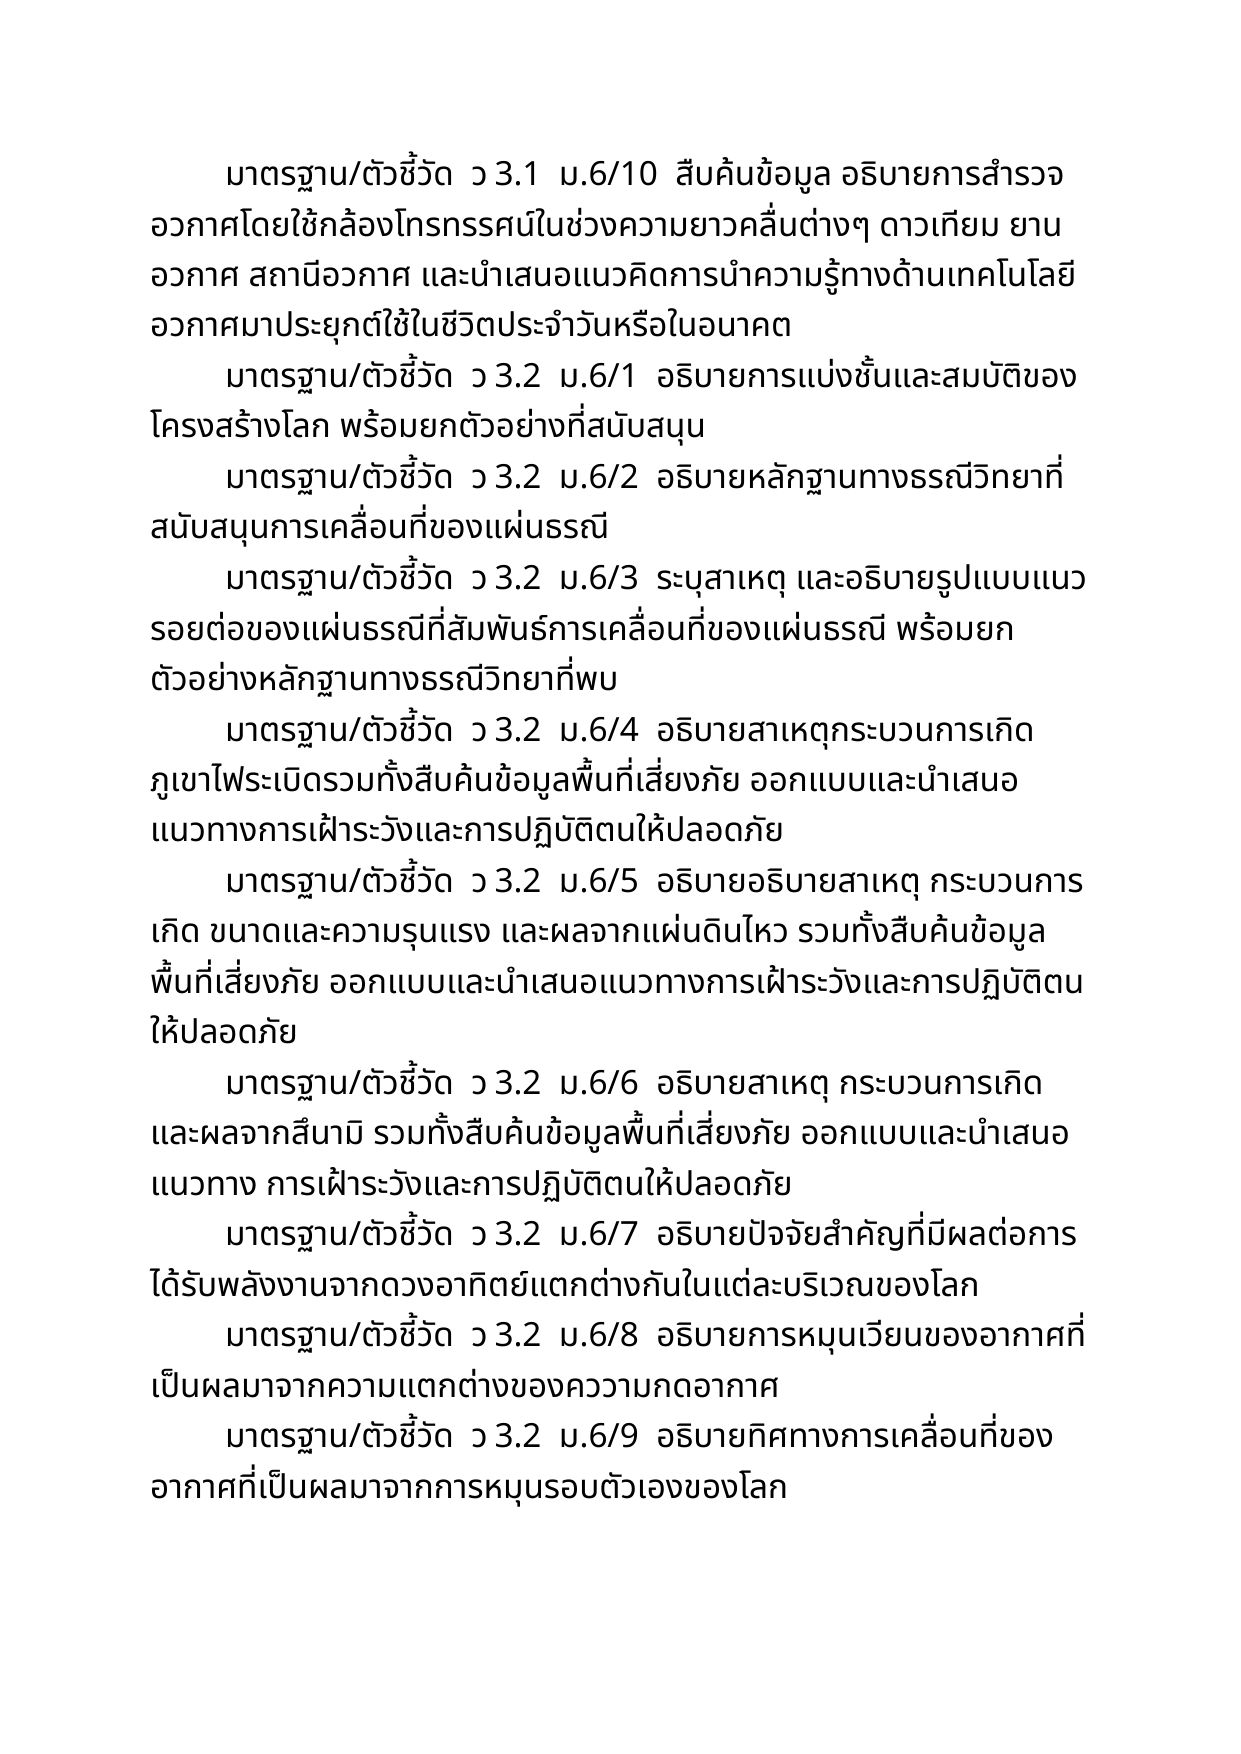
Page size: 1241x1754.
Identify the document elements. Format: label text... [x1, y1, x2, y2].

text มาตรฐาน/ตัวชี้วัด ว3.2 ม.6/3 ระบุสาเหตุ และอธิบายรูปแบบแนวรอยต่อของแผ่นธรณีที่สัมพันธ์การเคลื่อนที่ของแผ่นธรณี พร้อมยกตัวอย่างหลักฐานทางธรณีวิทยาที่พบ [150, 554, 1090, 705]
text มาตรฐาน/ตัวชี้วัด ว3.2 ม.6/6 อธิบายสาเหตุ กระบวนการเกิดและผลจากสึนามิ รวมทั้งสืบค้นข้อมูลพื้นที่เสี่ยงภัย ออกแบบและนำเสนอแนวทาง การเฝ้าระวังและการปฏิบัติตนให้ปลอดภัย [150, 1059, 1090, 1210]
text มาตรฐาน/ตัวชี้วัด ว3.2 ม.6/7 อธิบายปัจจัยสำคัญที่มีผลต่อการได้รับพลังงานจากดวงอาทิตย์แตกต่างกันในแต่ละบริเวณของโลก [150, 1210, 1090, 1311]
text มาตรฐาน/ตัวชี้วัด ว3.2 ม.6/2 อธิบายหลักฐานทางธรณีวิทยาที่สนับสนุนการเคลื่อนที่ของแผ่นธรณี [150, 453, 1090, 554]
text มาตรฐาน/ตัวชี้วัด ว3.2 ม.6/1 อธิบายการแบ่งชั้นและสมบัติของโครงสร้างโลก พร้อมยกตัวอย่างที่สนับสนุน [150, 352, 1090, 453]
text มาตรฐาน/ตัวชี้วัด ว3.2 ม.6/4 อธิบายสาเหตุกระบวนการเกิดภูเขาไฟระเบิดรวมทั้งสืบค้นข้อมูลพื้นที่เสี่ยงภัย ออกแบบและนำเสนอแนวทางการเฝ้าระวังและการปฏิบัติตนให้ปลอดภัย [150, 705, 1090, 857]
text มาตรฐาน/ตัวชี้วัด ว3.2 ม.6/8 อธิบายการหมุนเวียนของอากาศที่เป็นผลมาจากความแตกต่างของคววามกดอากาศ [150, 1311, 1090, 1412]
text มาตรฐาน/ตัวชี้วัด ว3.2 ม.6/5 อธิบายอธิบายสาเหตุ กระบวนการเกิด ขนาดและความรุนแรง และผลจากแผ่นดินไหว รวมทั้งสืบค้นข้อมูลพื้นที่เสี่ยงภัย ออกแบบและนำเสนอแนวทางการเฝ้าระวังและการปฏิบัติตนให้ปลอดภัย [150, 857, 1090, 1059]
text มาตรฐาน/ตัวชี้วัด ว3.1 ม.6/10 สืบค้นข้อมูล อธิบายการสำรวจอวกาศโดยใช้กล้องโทรทรรศน์ในช่วงความยาวคลื่นต่างๆ ดาวเทียม ยานอวกาศ สถานีอวกาศ และนำเสนอแนวคิดการนำความรู้ทางด้านเทคโนโลยีอวกาศมาประยุกต์ใช้ในชีวิตประจำวันหรือในอนาคต [150, 150, 1090, 352]
text มาตรฐาน/ตัวชี้วัด ว3.2 ม.6/9 อธิบายทิศทางการเคลื่อนที่ของอากาศที่เป็นผลมาจากการหมุนรอบตัวเองของโลก [150, 1412, 1090, 1513]
